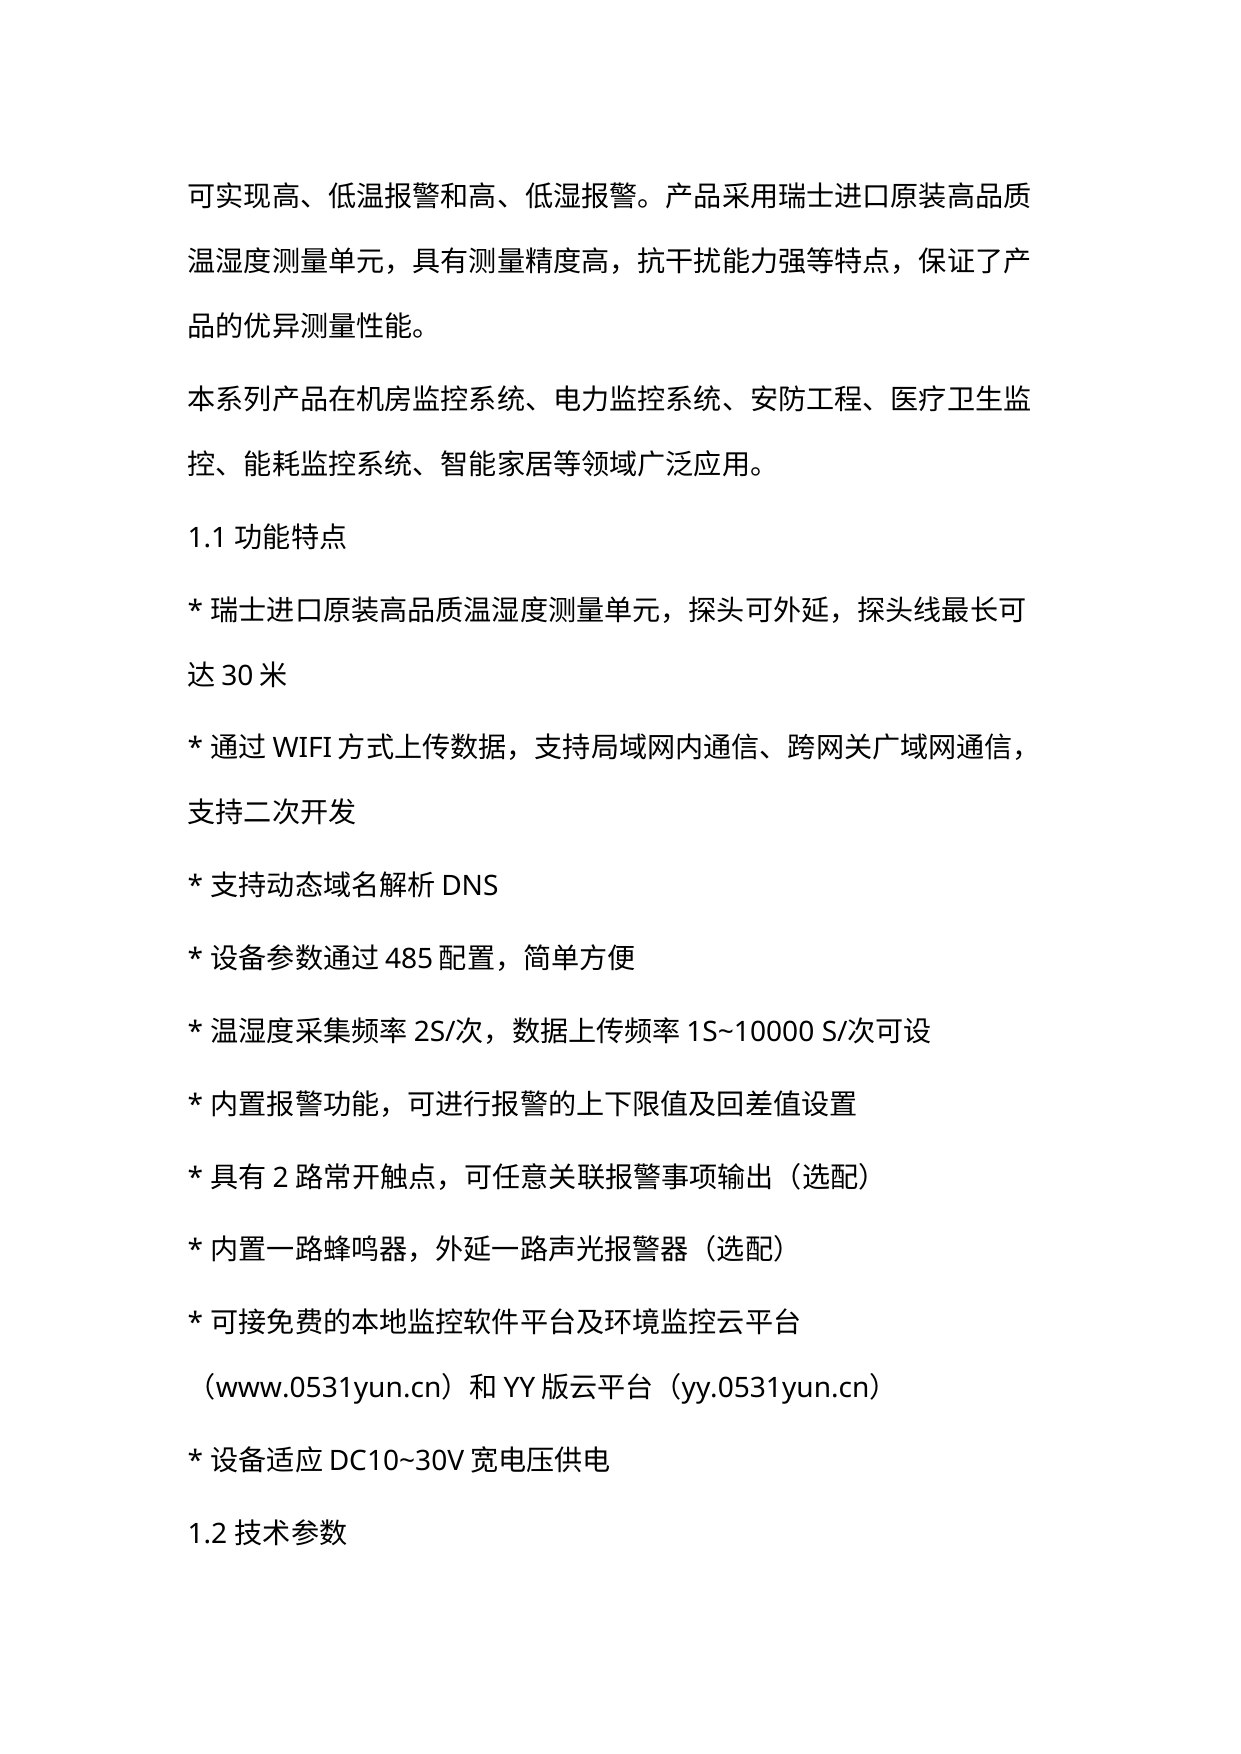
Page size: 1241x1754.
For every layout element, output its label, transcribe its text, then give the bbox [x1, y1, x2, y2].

text * 温湿度采集频率 2S/次，数据上传频率1S~10000 S/次可设 [187, 997, 1053, 1062]
text 1.1 功能特点 [187, 503, 1053, 568]
text 本系列产品在机房监控系统、电力监控系统、安防工程、医疗卫生监控、能耗监控系统、智能家居等领域广泛应用。 [187, 365, 1053, 495]
text * 内置报警功能，可进行报警的上下限值及回差值设置 [187, 1069, 1053, 1134]
text * 支持动态域名解析DNS [187, 851, 1053, 916]
text * 设备参数通过485配置，简单方便 [187, 924, 1053, 989]
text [187, 162, 1053, 357]
text * 设备适应DC10~30V宽电压供电 [187, 1426, 1053, 1491]
text * 可接免费的本地监控软件平台及环境监控云平台（www.0531yun.cn）和YY版云平台（yy.0531yun.cn） [187, 1288, 1053, 1418]
text * 瑞士进口原装高品质温湿度测量单元，探头可外延，探头线最长可达30米 [187, 575, 1053, 705]
text * 通过WIFI方式上传数据，支持局域网内通信、跨网关广域网通信，支持二次开发 [187, 713, 1053, 843]
text * 具有2 路常开触点，可任意关联报警事项输出（选配） [187, 1142, 1053, 1207]
text 1.2 技术参数 [187, 1498, 1053, 1563]
text * 内置一路蜂鸣器，外延一路声光报警器（选配） [187, 1215, 1053, 1280]
